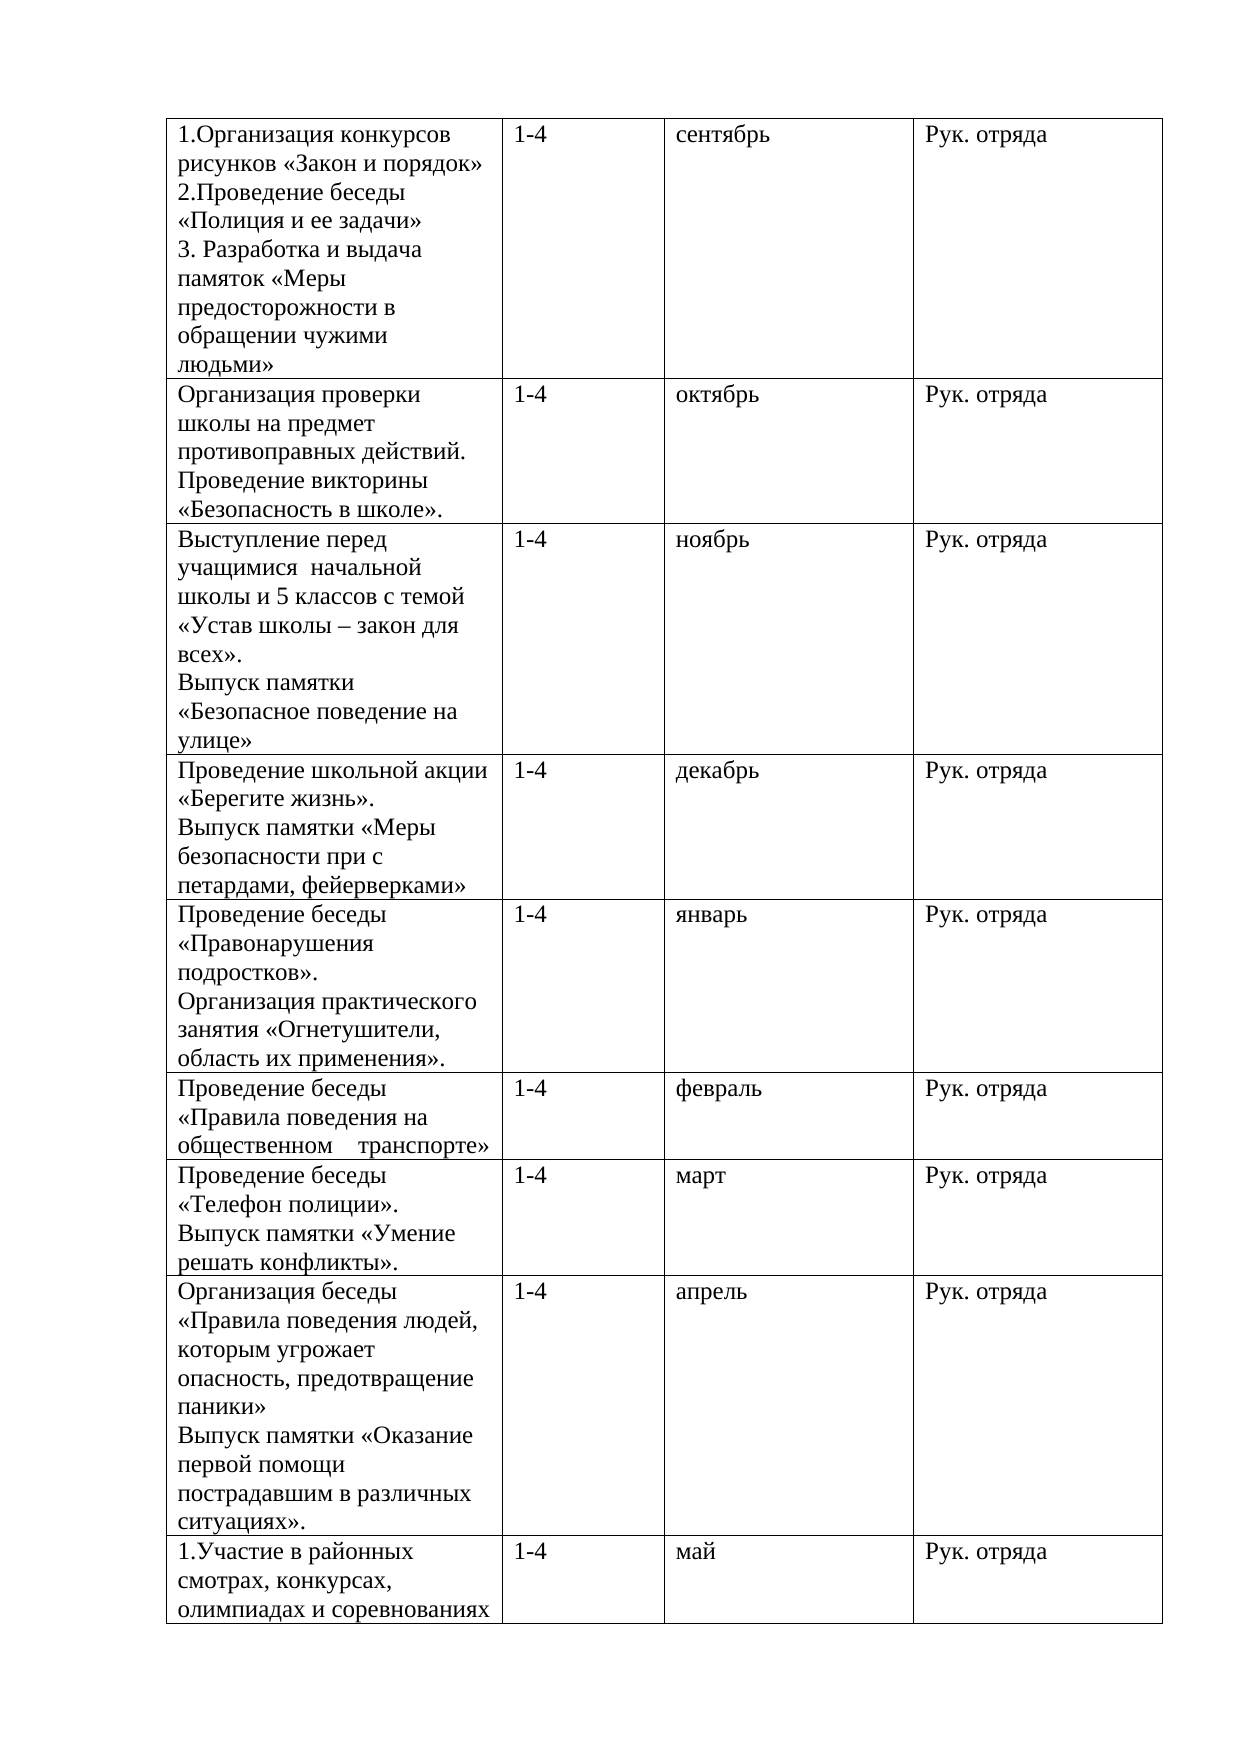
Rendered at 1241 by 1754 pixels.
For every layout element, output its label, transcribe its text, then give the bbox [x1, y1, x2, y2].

table_cell март [665, 1160, 913, 1275]
table_cell Проведение беседы «Правила поведения на общественном транспорте» [167, 1073, 502, 1159]
table_cell Рук. отряда [914, 1160, 1162, 1275]
table_cell Рук. отряда [914, 119, 1162, 378]
table_cell апрель [665, 1276, 913, 1535]
table_cell 1-4 [503, 1160, 664, 1275]
table_cell Выступление перед учащимися начальной школы и 5 классов с темой «Устав школы – закон для всех». Выпуск памятки «Безопасное поведение на улице» [167, 524, 502, 754]
table_cell Проведение беседы «Телефон полиции». Выпуск памятки «Умение решать конфликты». [167, 1160, 502, 1275]
table_cell 1-4 [503, 1536, 664, 1622]
table_cell декабрь [665, 755, 913, 898]
table_cell Рук. отряда [914, 1536, 1162, 1622]
table_cell Организация проверки школы на предмет противоправных действий. Проведение викторины «Безопасность в школе». [167, 379, 502, 523]
table_cell январь [665, 900, 913, 1072]
table_cell 1-4 [503, 379, 664, 523]
table_cell 1-4 [503, 755, 664, 898]
table_cell Проведение школьной акции «Берегите жизнь». Выпуск памятки «Меры безопасности при с петардами, фейерверками» [167, 755, 502, 898]
table_cell Проведение беседы «Правонарушения подростков». Организация практического занятия «Огнетушители, область их применения». [167, 900, 502, 1072]
table_cell 1-4 [503, 900, 664, 1072]
table_cell ноябрь [665, 524, 913, 754]
table_cell 1-4 [503, 119, 664, 378]
table_cell Рук. отряда [914, 524, 1162, 754]
table_cell Рук. отряда [914, 1276, 1162, 1535]
table_cell 1-4 [503, 1073, 664, 1159]
table_cell Рук. отряда [914, 1073, 1162, 1159]
table_cell Рук. отряда [914, 900, 1162, 1072]
table_cell 1-4 [503, 524, 664, 754]
table_cell 1-4 [503, 1276, 664, 1535]
table_cell февраль [665, 1073, 913, 1159]
table_cell май [665, 1536, 913, 1622]
table_cell сентябрь [665, 119, 913, 378]
table_cell Рук. отряда [914, 755, 1162, 898]
table_cell октябрь [665, 379, 913, 523]
table_cell 1.Организация конкурсов рисунков «Закон и порядок» 2.Проведение беседы «Полиция и ее задачи» 3. Разработка и выдача памяток «Меры предосторожности в обращении чужими людьми» [167, 119, 502, 378]
table_cell Рук. отряда [914, 379, 1162, 523]
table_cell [167, 1536, 502, 1622]
table_cell Организация беседы «Правила поведения людей, которым угрожает опасность, предотвращение паники» Выпуск памятки «Оказание первой помощи пострадавшим в различных ситуациях». [167, 1276, 502, 1535]
